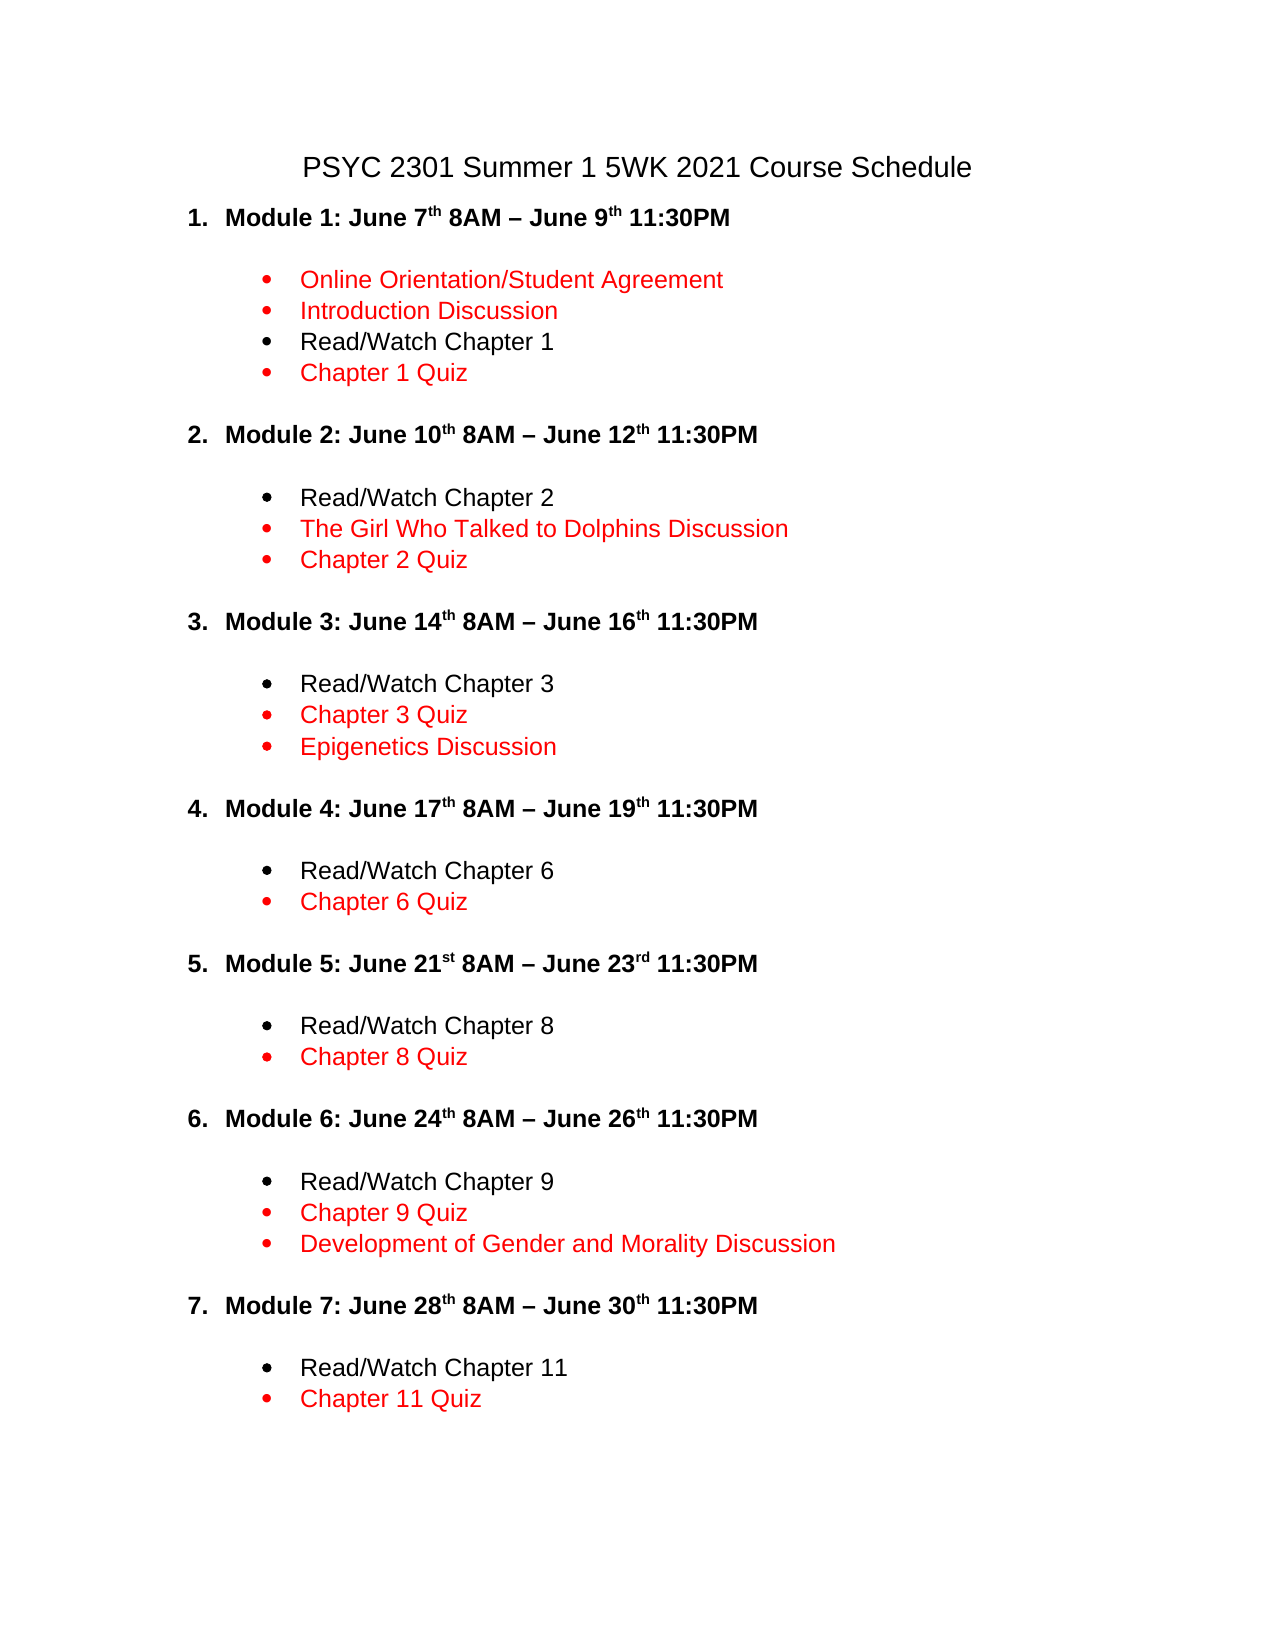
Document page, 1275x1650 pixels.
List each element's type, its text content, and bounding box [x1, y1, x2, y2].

list Chapter 11 Quiz [262, 1384, 1125, 1413]
list Epigenetics Discussion [262, 731, 1125, 760]
text PSYC 2301 Summer 1 5WK 2021 Course Schedule [150, 150, 1125, 183]
list Read/Watch Chapter 8 [262, 1011, 1125, 1040]
list Module 6: June 24th 8AM – June 26th 11:30PM [187, 1104, 1125, 1133]
list Chapter 2 Quiz [262, 545, 1125, 574]
list Chapter 9 Quiz [262, 1198, 1125, 1227]
list The Girl Who Talked to Dolphins Discussion [262, 514, 1125, 543]
list Online Orientation/Student Agreement [262, 265, 1125, 294]
list Introduction Discussion [262, 296, 1125, 325]
list Chapter 8 Quiz [262, 1042, 1125, 1071]
list Module 1: June 7th 8AM – June 9th 11:30PM [187, 203, 1125, 232]
list Module 4: June 17th 8AM – June 19th 11:30PM [187, 794, 1125, 822]
list Read/Watch Chapter 9 [262, 1167, 1125, 1195]
list Read/Watch Chapter 3 [262, 669, 1125, 698]
list Read/Watch Chapter 6 [262, 856, 1125, 884]
list Module 7: June 28th 8AM – June 30th 11:30PM [187, 1291, 1125, 1320]
list Chapter 3 Quiz [262, 700, 1125, 729]
list Module 5: June 21st 8AM – June 23rd 11:30PM [187, 949, 1125, 978]
list Chapter 6 Quiz [262, 887, 1125, 916]
list Chapter 1 Quiz [262, 358, 1125, 387]
list Module 2: June 10th 8AM – June 12th 11:30PM [187, 421, 1125, 449]
list Read/Watch Chapter 11 [262, 1353, 1125, 1382]
list Read/Watch Chapter 2 [262, 483, 1125, 511]
list Read/Watch Chapter 1 [262, 327, 1125, 356]
list Module 3: June 14th 8AM – June 16th 11:30PM [187, 607, 1125, 636]
list Development of Gender and Morality Discussion [262, 1229, 1125, 1258]
